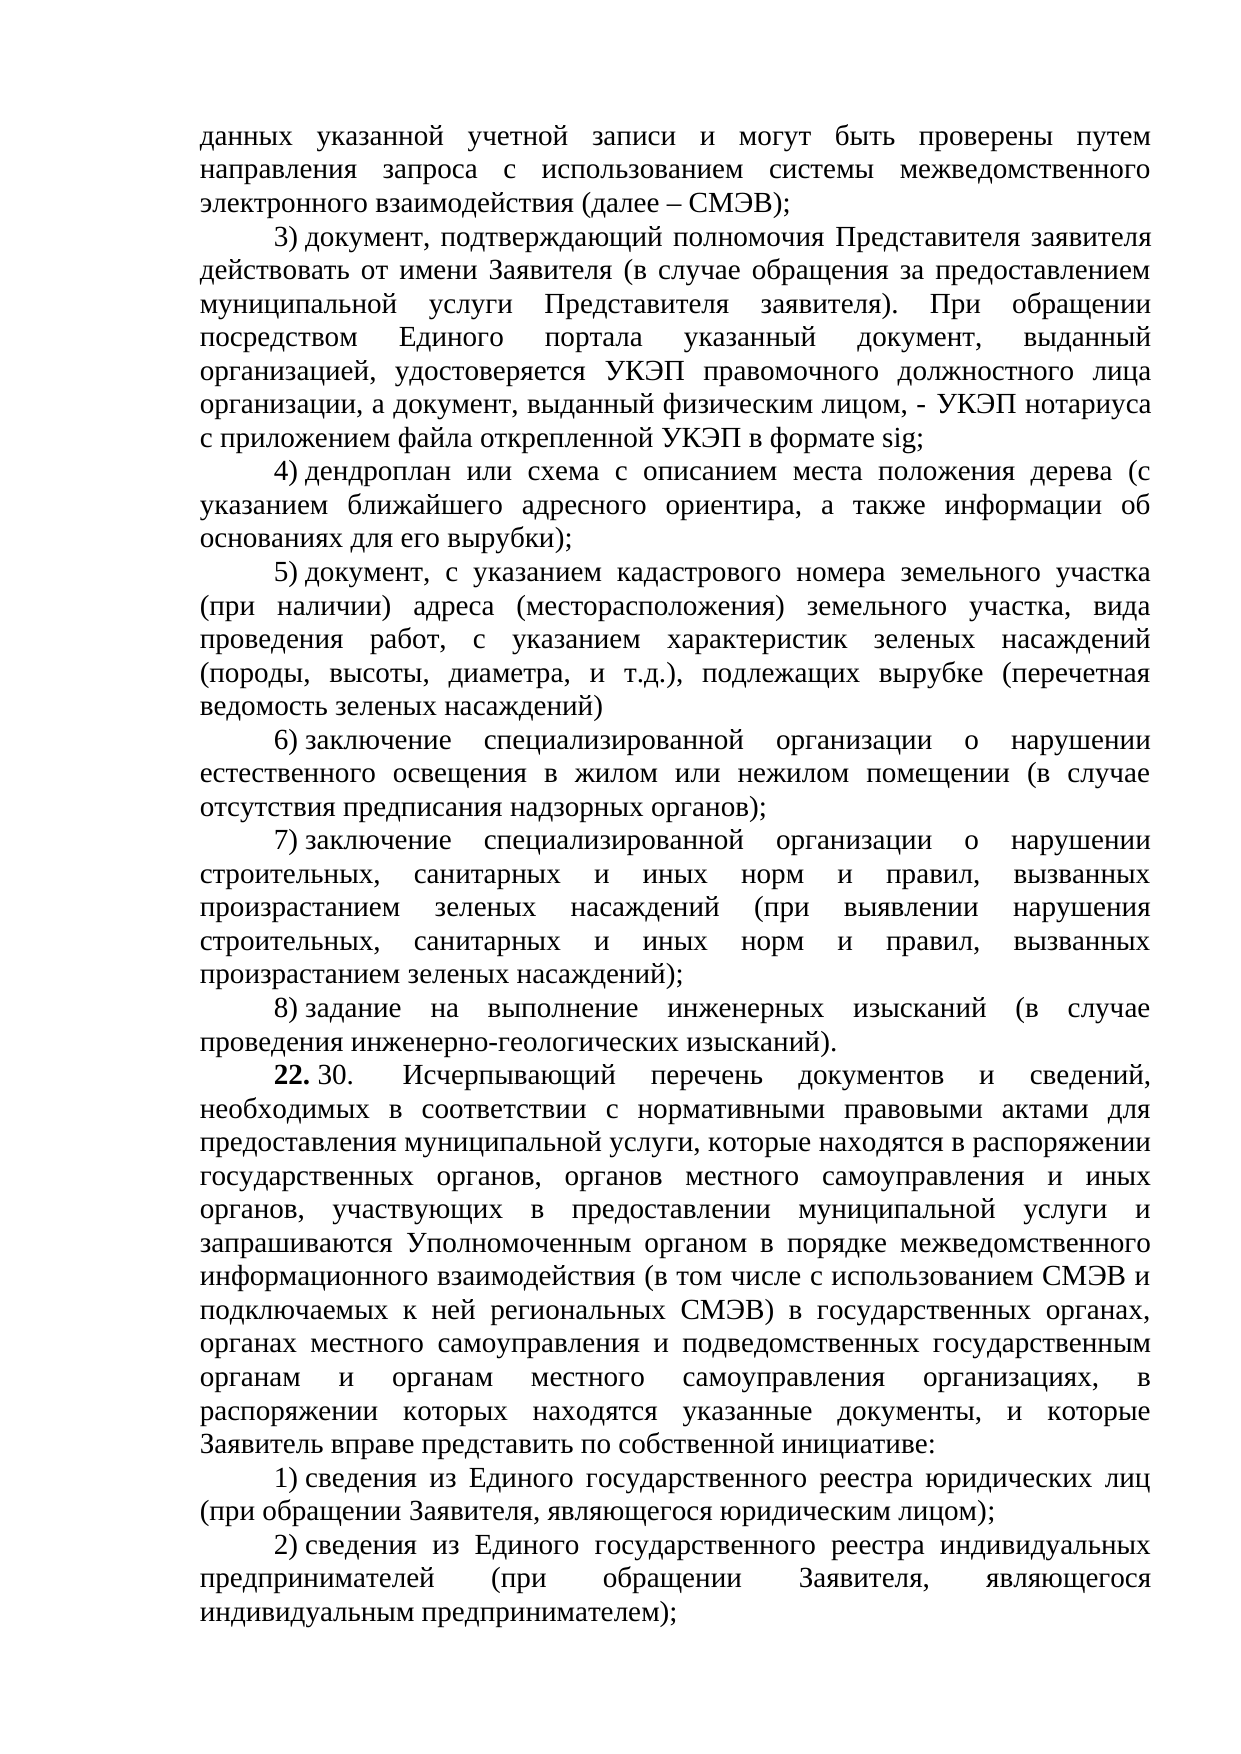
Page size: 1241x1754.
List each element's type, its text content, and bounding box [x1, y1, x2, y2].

subtitle 30. Исчерпывающий перечень документов и сведений, необходимых в соответствии с нормативными правовыми актами для предоставления муниципальной услуги, которые находятся в распоряжении государственных органов, органов местного самоуправления и иных органов, участвующих в предоставлении муниципальной услуги и запрашиваются Уполномоченным органом в порядке межведомственного информационного взаимодействия (в том числе с использованием СМЭВ и подключаемых к ней региональных СМЭВ) в государственных органах, органах местного самоуправления и подведомственных государственным органам и органам местного самоуправления организациях, в распоряжении которых находятся указанные документы, и которые Заявитель вправе представить по собственной инициативе: [199, 1057, 1151, 1460]
text 2) сведения из Единого государственного реестра индивидуальных предпринимателей (при обращении Заявителя, являющегося индивидуальным предпринимателем); [199, 1527, 1151, 1627]
text 4) дендроплан или схема с описанием места положения дерева (с указанием ближайшего адресного ориентира, а также информации об основаниях для его вырубки); [199, 453, 1151, 554]
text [199, 118, 1151, 219]
text 3) документ, подтверждающий полномочия Представителя заявителя действовать от имени Заявителя (в случае обращения за предоставлением муниципальной услуги Представителя заявителя). При обращении посредством Единого портала указанный документ, выданный организацией, удостоверяется УКЭП правомочного должностного лица организации, а документ, выданный физическим лицом, - УКЭП нотариуса с приложением файла открепленной УКЭП в формате sig; [199, 219, 1151, 453]
text 1) сведения из Единого государственного реестра юридических лиц (при обращении Заявителя, являющегося юридическим лицом); [199, 1460, 1151, 1527]
text 7) заключение специализированной организации о нарушении строительных, санитарных и иных норм и правил, вызванных произрастанием зеленых насаждений (при выявлении нарушения строительных, санитарных и иных норм и правил, вызванных произрастанием зеленых насаждений); [199, 822, 1151, 990]
text 5) документ, с указанием кадастрового номера земельного участка (при наличии) адреса (месторасположения) земельного участка, вида проведения работ, с указанием характеристик зеленых насаждений (породы, высоты, диаметра, и т.д.), подлежащих вырубке (перечетная ведомость зеленых насаждений) [199, 554, 1151, 722]
list 8) задание на выполнение инженерных изысканий (в случае проведения инженерно-геологических изысканий). [199, 990, 1151, 1057]
text 6) заключение специализированной организации о нарушении естественного освещения в жилом или нежилом помещении (в случае отсутствия предписания надзорных органов); [199, 722, 1151, 822]
